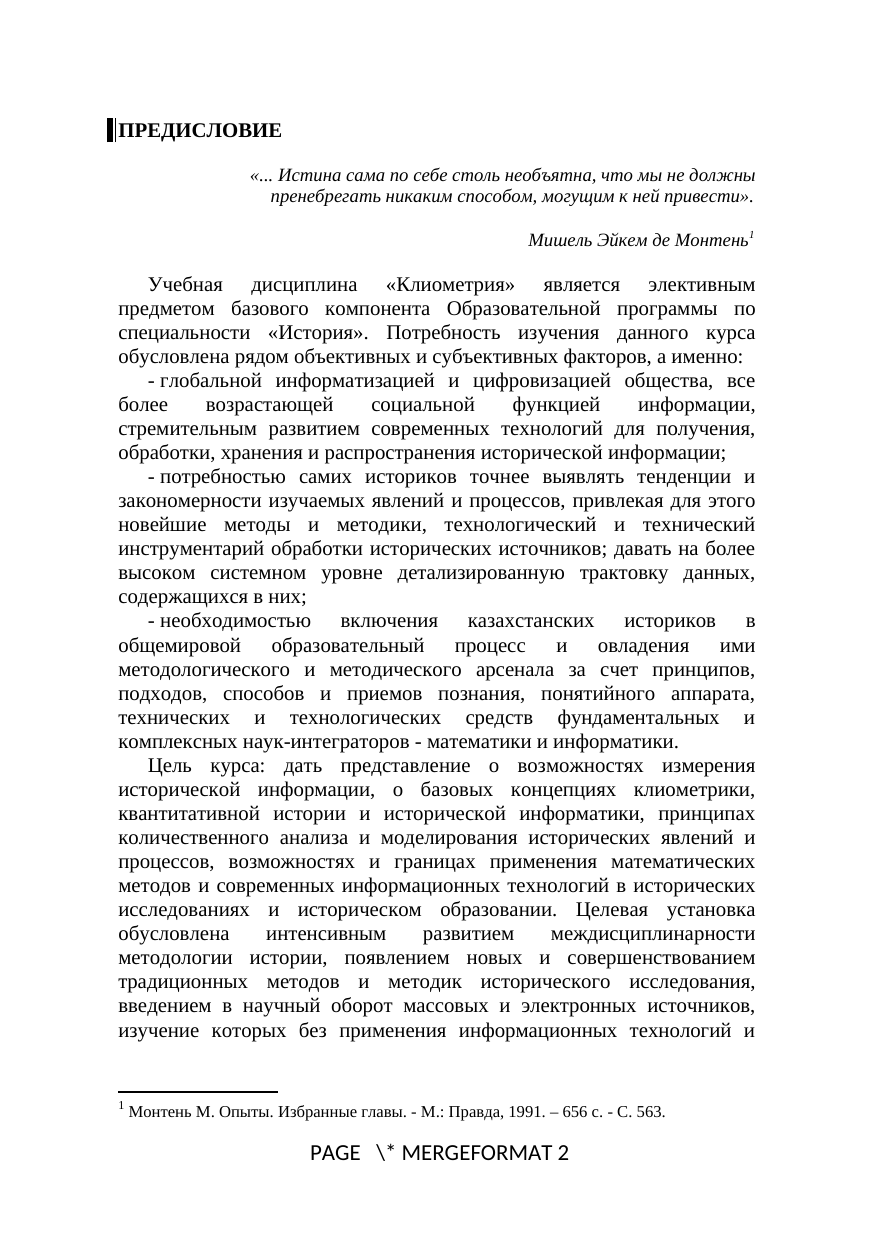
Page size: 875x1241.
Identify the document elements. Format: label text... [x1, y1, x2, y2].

text «... Истина сама по себе столь необъятна, что мы не должны [118, 164, 756, 185]
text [118, 753, 756, 1042]
text - глобальной информатизацией и цифровизацией общества, все более возрастающей социальной функцией информации, стремительным развитием современных технологий для получения, обработки, хранения и распространения исторической информации; [118, 368, 756, 464]
text - необходимостью включения казахстанских историков в общемировой образовательный процесс и овладения ими методологического и методического арсенала за счет принципов, подходов, способов и приемов познания, понятийного аппарата, технических и технологических средств фундаментальных и комплексных наук-интеграторов - математики и информатики. [118, 608, 756, 753]
text пренебрегать никаким способом, могущим к ней привести». [118, 185, 756, 207]
text Мишель Эйкем де Монтень [118, 228, 756, 250]
text Учебная дисциплина «Клиометрия» является элективным предметом базового компонента Образовательной программы по специальности «История». Потребность изучения данного курса обусловлена рядом объективных и субъективных факторов, а именно: [118, 272, 756, 368]
text - потребностью самих историков точнее выявлять тенденции и закономерности изучаемых явлений и процессов, привлекая для этого новейшие методы и методики, технологический и технический инструментарий обработки исторических источников; давать на более высоком системном уровне детализированную трактовку данных, содержащихся в них; [118, 464, 756, 608]
text ПРЕДИСЛОВИЕ [118, 118, 756, 142]
